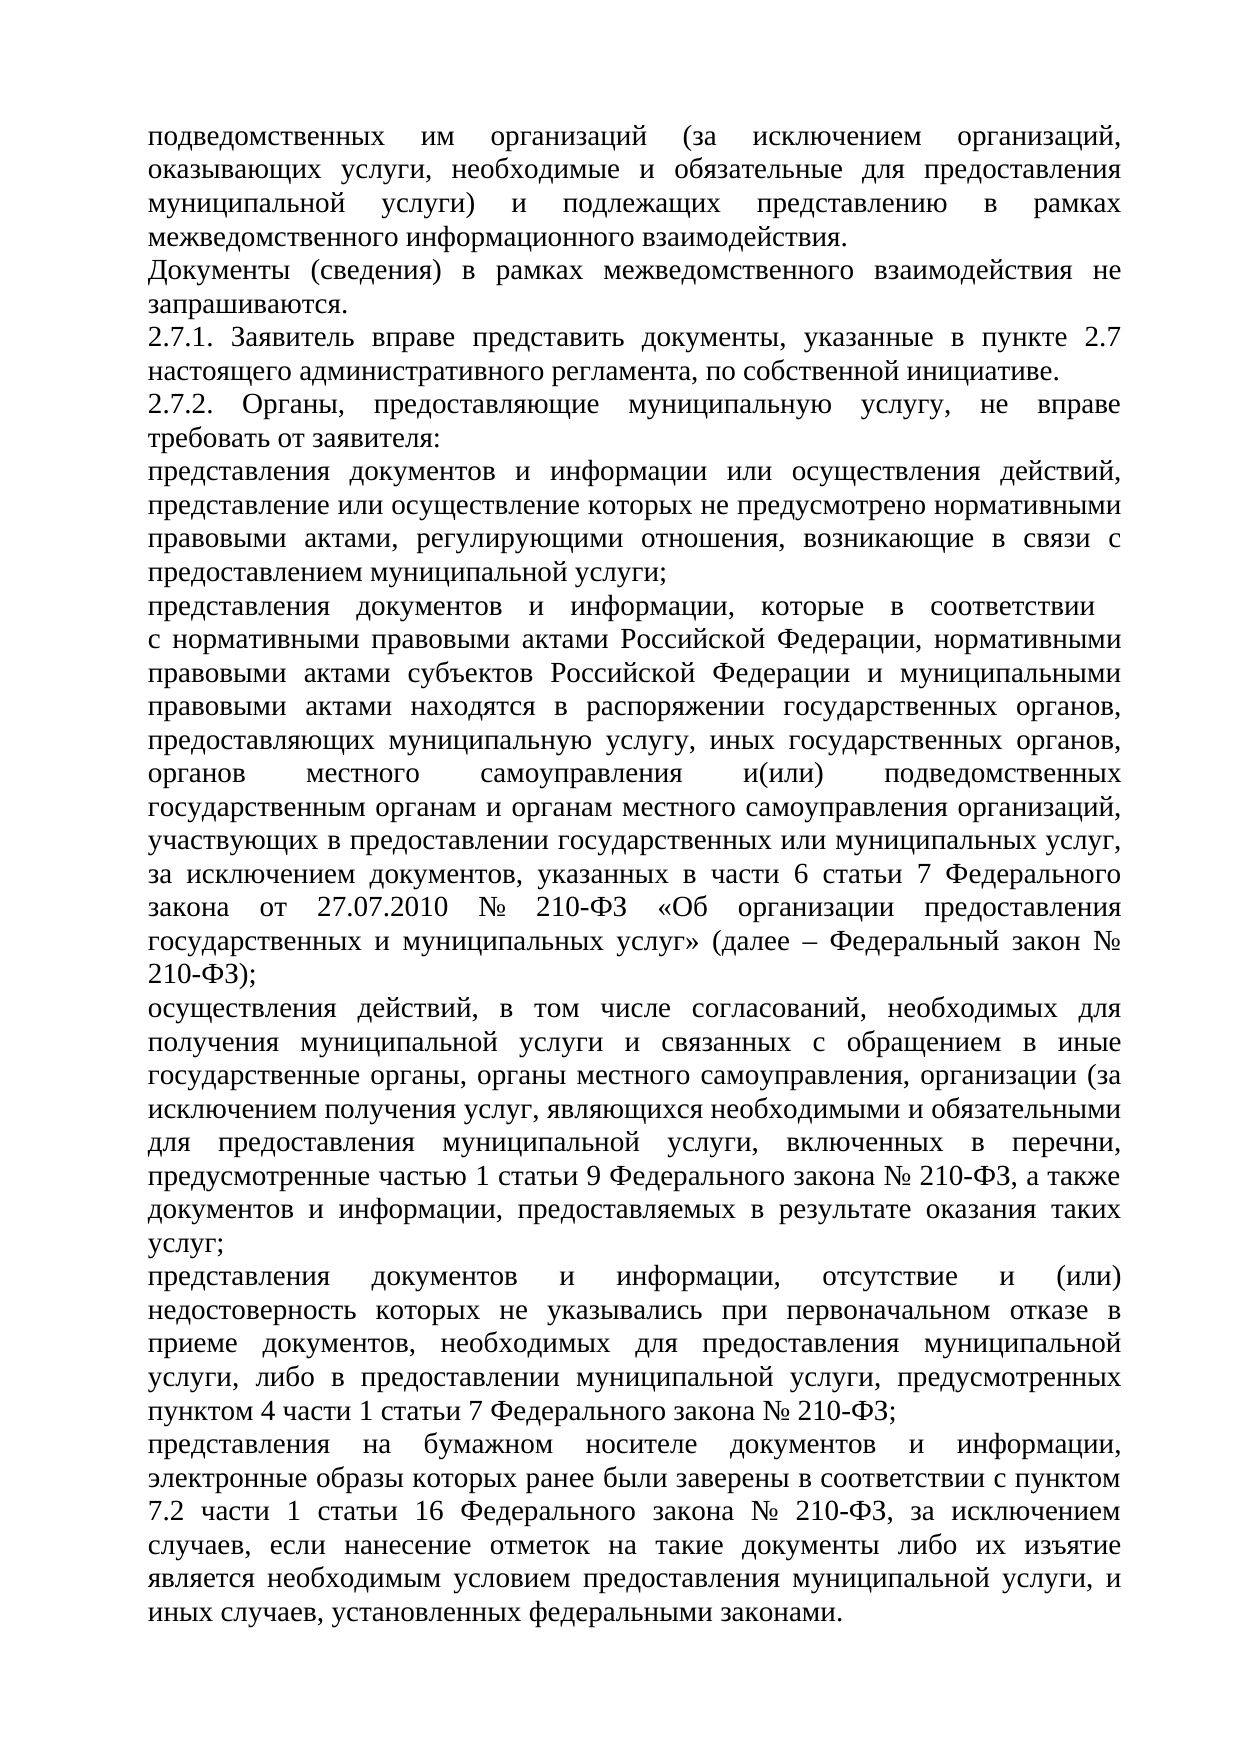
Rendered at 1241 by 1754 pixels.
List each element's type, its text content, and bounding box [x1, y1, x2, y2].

text осуществления действий, в том числе согласований, необходимых для получения муниципальной услуги и связанных с обращением в иные государственные органы, органы местного самоуправления, организации (за исключением получения услуг, являющихся необходимыми и обязательными для предоставления муниципальной услуги, включенных в перечни, предусмотренные частью 1 статьи 9 Федерального закона № 210-ФЗ, а также документов и информации, предоставляемых в результате оказания таких услуг; [148, 990, 1122, 1258]
text 2.7.2. Органы, предоставляющие муниципальную услугу, не вправе требовать от заявителя: [148, 386, 1122, 453]
text представления документов и информации, которые в соответствии с нормативными правовыми актами Российской Федерации, нормативными правовыми актами субъектов Российской Федерации и муниципальными правовыми актами находятся в распоряжении государственных органов, предоставляющих муниципальную услугу, иных государственных органов, органов местного самоуправления и(или) подведомственных государственным органам и органам местного самоуправления организаций, участвующих в предоставлении государственных или муниципальных услуг, за исключением документов, указанных в части 6 статьи 7 Федерального закона от 27.07.2010 № 210-ФЗ «Об организации предоставления государственных и муниципальных услуг» (далее – Федеральный закон № 210-ФЗ); [148, 588, 1122, 990]
text Документы (сведения) в рамках межведомственного взаимодействия не запрашиваются. [148, 252, 1122, 319]
text 2.7.1. Заявитель вправе представить документы, указанные в пункте 2.7 настоящего административного регламента, по собственной инициативе. [148, 319, 1122, 386]
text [148, 118, 1122, 252]
text представления документов и информации или осуществления действий, представление или осуществление которых не предусмотрено нормативными правовыми актами, регулирующими отношения, возникающие в связи с предоставлением муниципальной услуги; [148, 453, 1122, 588]
text представления документов и информации, отсутствие и (или) недостоверность которых не указывались при первоначальном отказе в приеме документов, необходимых для предоставления муниципальной услуги, либо в предоставлении муниципальной услуги, предусмотренных пунктом 4 части 1 статьи 7 Федерального закона № 210-ФЗ; [148, 1258, 1122, 1426]
text представления на бумажном носителе документов и информации, электронные образы которых ранее были заверены в соответствии с пунктом 7.2 части 1 статьи 16 Федерального закона № 210-ФЗ, за исключением случаев, если нанесение отметок на такие документы либо их изъятие является необходимым условием предоставления муниципальной услуги, и иных случаев, установленных федеральными законами. [148, 1426, 1122, 1627]
